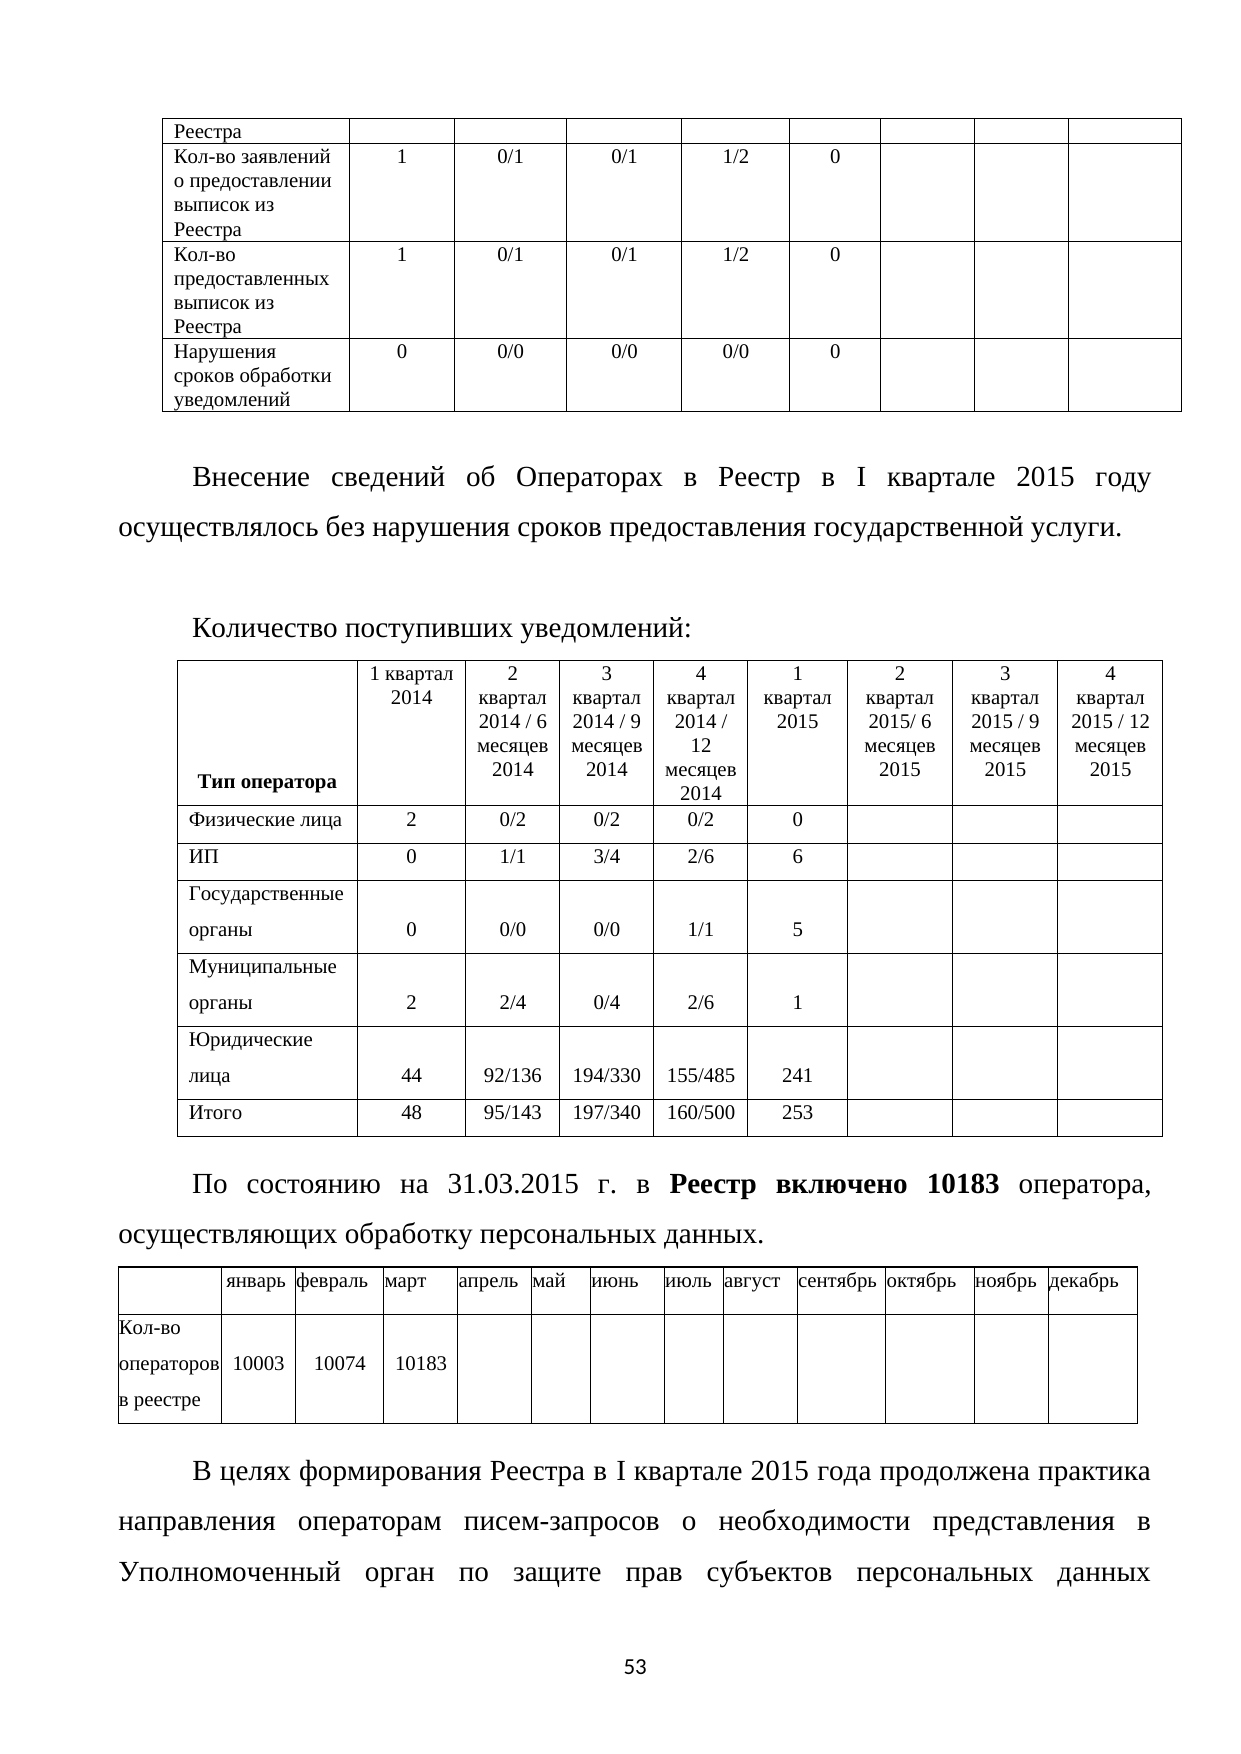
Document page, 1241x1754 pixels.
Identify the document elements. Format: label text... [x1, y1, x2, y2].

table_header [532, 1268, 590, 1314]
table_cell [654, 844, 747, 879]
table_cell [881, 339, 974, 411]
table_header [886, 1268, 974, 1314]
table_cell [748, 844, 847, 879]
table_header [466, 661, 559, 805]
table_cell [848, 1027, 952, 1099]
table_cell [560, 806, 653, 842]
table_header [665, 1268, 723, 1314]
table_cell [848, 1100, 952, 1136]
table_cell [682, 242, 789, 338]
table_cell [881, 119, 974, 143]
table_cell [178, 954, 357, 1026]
text По состоянию на 31.03.2015 г. в Реестр включено 10183 оператора, осуществляющих обработку персональных данных. [118, 1166, 1152, 1250]
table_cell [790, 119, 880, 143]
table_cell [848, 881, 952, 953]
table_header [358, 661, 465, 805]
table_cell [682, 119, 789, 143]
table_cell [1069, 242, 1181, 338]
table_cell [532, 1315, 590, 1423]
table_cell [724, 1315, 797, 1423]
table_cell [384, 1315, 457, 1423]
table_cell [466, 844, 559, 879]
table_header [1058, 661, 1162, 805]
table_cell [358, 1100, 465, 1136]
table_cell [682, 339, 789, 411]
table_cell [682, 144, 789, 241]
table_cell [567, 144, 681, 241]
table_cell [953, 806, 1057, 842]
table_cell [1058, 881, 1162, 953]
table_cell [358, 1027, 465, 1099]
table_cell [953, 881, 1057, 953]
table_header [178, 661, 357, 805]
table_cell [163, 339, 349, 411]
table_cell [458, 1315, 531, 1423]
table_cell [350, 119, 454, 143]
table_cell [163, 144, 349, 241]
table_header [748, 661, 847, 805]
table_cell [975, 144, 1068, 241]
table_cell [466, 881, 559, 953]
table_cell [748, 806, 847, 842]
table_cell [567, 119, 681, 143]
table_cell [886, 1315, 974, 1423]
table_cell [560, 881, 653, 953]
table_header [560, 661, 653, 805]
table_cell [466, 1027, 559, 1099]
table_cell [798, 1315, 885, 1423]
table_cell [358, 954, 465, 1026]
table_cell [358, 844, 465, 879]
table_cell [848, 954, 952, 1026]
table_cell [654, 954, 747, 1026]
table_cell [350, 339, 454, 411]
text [118, 1453, 1152, 1587]
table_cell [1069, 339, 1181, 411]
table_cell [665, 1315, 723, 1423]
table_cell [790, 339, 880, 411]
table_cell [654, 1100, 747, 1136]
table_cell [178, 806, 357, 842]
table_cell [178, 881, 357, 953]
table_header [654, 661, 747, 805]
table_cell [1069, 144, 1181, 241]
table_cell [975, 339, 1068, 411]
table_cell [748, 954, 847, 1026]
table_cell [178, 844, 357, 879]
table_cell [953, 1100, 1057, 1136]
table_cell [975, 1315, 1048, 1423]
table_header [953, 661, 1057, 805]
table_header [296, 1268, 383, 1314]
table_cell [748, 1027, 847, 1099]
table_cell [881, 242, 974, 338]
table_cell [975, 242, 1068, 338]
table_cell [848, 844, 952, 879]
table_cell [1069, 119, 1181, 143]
text Внесение сведений об Операторах в Реестр в I квартале 2015 году осуществлялось без нарушения сроков предоставления государственной услуги. [118, 459, 1152, 543]
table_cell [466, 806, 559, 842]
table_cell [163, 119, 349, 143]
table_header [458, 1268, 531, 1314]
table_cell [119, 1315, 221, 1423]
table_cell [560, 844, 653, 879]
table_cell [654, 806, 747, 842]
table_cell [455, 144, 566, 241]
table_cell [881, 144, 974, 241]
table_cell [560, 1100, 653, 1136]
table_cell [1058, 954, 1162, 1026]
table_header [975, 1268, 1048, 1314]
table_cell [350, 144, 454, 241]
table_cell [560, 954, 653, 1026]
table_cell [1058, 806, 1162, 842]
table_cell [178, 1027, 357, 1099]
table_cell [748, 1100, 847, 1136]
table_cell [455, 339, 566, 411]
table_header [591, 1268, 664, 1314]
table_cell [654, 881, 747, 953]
text Количество поступивших уведомлений: [118, 610, 1152, 643]
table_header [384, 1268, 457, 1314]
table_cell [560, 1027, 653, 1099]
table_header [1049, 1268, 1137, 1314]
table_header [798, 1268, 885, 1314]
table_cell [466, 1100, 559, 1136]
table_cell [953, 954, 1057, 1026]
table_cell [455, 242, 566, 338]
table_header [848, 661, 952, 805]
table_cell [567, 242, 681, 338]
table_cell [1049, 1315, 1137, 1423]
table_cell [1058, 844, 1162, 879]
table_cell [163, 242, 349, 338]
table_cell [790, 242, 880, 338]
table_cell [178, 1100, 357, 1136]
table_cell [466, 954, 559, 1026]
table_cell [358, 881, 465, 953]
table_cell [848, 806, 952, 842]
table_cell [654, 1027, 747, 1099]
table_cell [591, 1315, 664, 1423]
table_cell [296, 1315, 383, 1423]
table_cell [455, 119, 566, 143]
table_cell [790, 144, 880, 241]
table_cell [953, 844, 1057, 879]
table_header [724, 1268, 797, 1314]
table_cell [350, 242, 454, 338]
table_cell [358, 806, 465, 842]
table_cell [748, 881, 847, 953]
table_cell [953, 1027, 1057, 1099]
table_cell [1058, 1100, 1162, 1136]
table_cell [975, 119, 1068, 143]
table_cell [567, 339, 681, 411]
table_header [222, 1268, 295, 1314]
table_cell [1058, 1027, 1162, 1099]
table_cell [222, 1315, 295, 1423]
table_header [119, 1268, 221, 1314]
